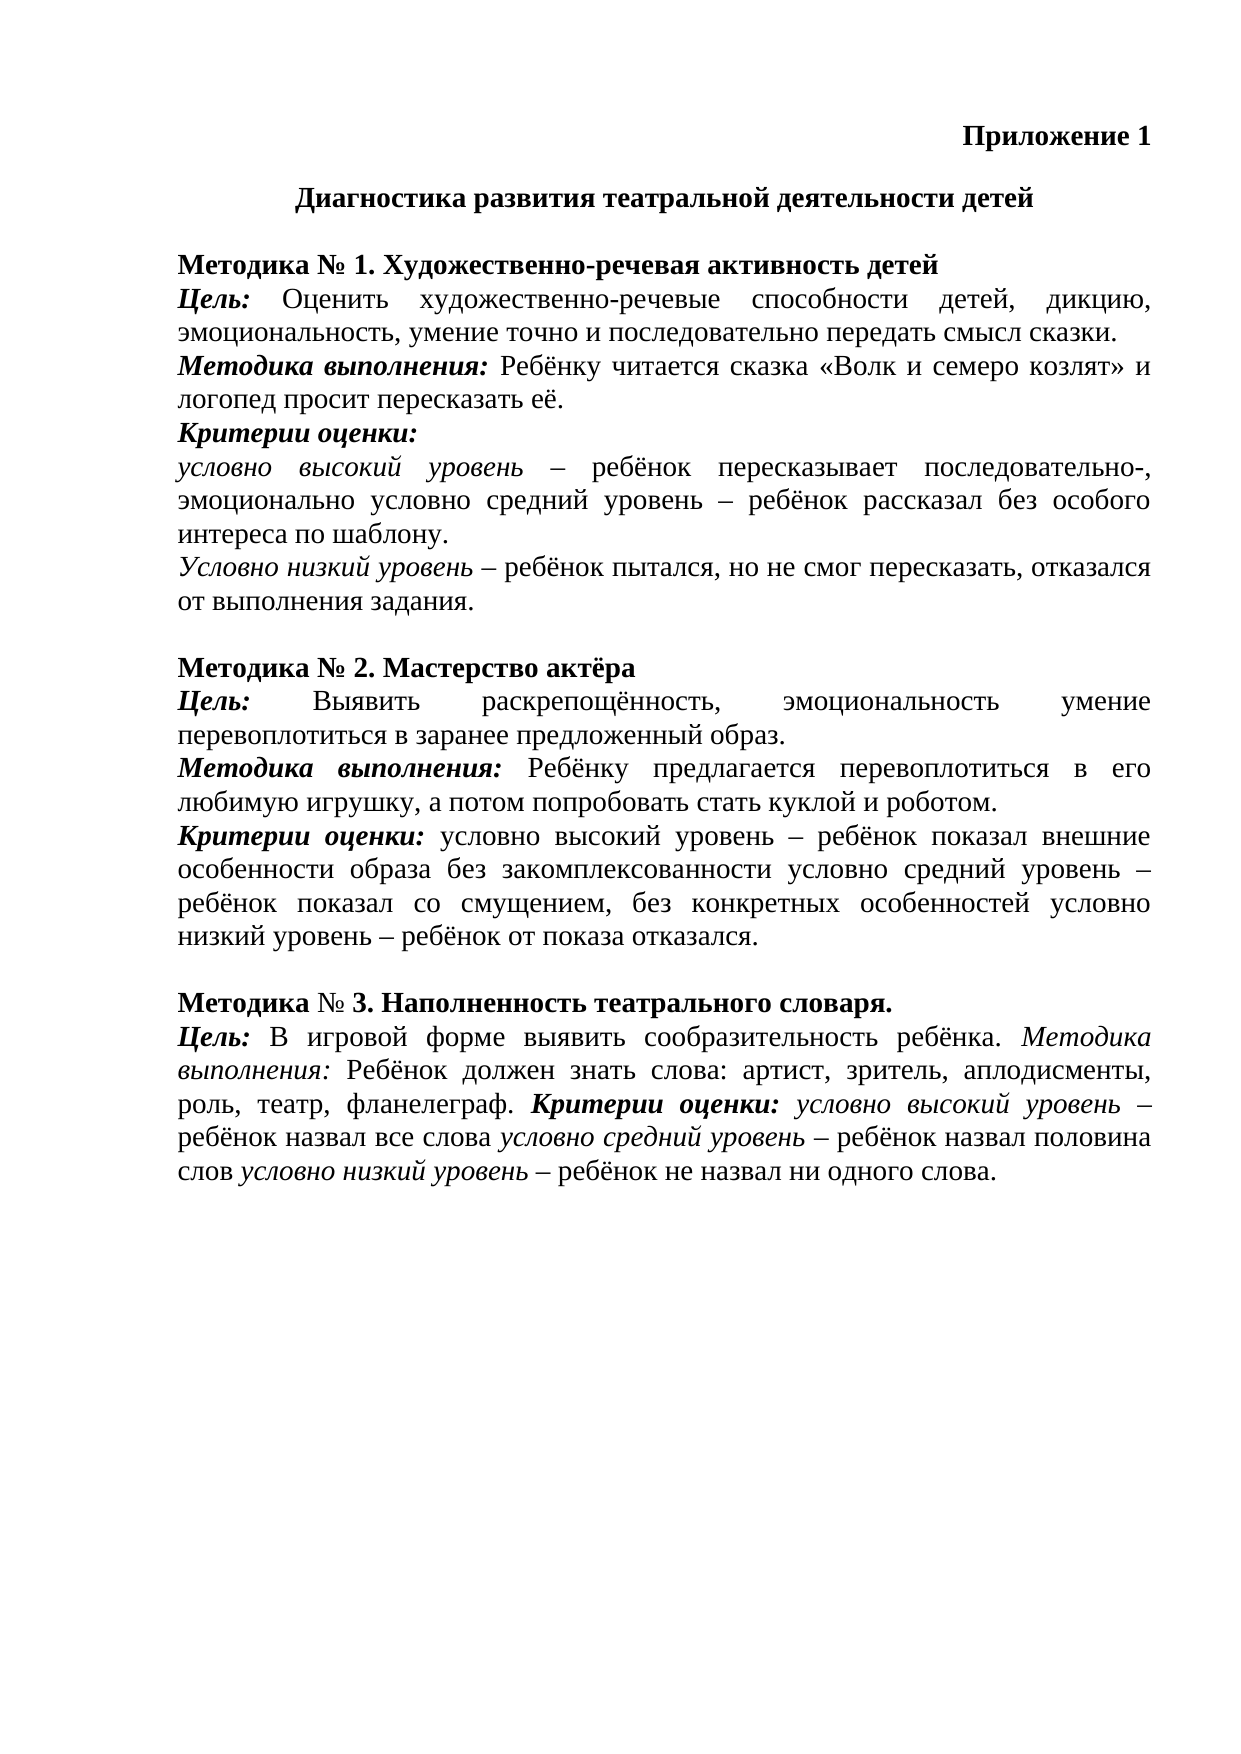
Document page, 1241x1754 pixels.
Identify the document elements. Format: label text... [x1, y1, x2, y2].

text Диагностика развития театральной деятельности детей [177, 180, 1152, 214]
text Цель: Выявить раскрепощённость, эмоциональность умение перевоплотиться в заранее предложенный образ. [177, 683, 1152, 751]
text Условно низкий уровень – ребёнок пытался, но не смог пересказать, отказался от выполнения задания. [177, 549, 1152, 616]
text Методика выполнения: Ребёнку читается сказка «Волк и семеро козлят» и логопед просит пересказать её. [177, 348, 1152, 415]
text Критерии оценки: условно высокий уровень – ребёнок показал внешние особенности образа без закомплексованности условно средний уровень – ребёнок показал со смущением, без конкретных особенностей условно низкий уровень – ребёнок от показа отказался. [177, 818, 1152, 952]
text Цель: В игровой форме выявить сообразительность ребёнка. Методика выполнения: Ребёнок должен знать слова: артист, зритель, аплодисменты, роль, театр, фланелеграф. Критерии оценки: условно высокий уровень – ребёнок назвал все слова условно средний уровень – ребёнок назвал половина слов условно низкий уровень – ребёнок не назвал ни одного слова. [177, 1019, 1152, 1187]
text Цель: Оценить художественно-речевые способности детей, дикцию, эмоциональность, умение точно и последовательно передать смысл сказки. [177, 281, 1152, 348]
text Приложение 1 [177, 118, 1152, 152]
text Методика № 1. Художественно-речевая активность детей [177, 247, 1152, 281]
text условно высокий уровень – ребёнок пересказывает последовательно-, эмоционально условно средний уровень – ребёнок рассказал без особого интереса по шаблону. [177, 449, 1152, 549]
text Методика выполнения: Ребёнку предлагается перевоплотиться в его любимую игрушку, а потом попробовать стать куклой и роботом. [177, 751, 1152, 818]
text Методика № 2. Мастерство актёра [177, 650, 1152, 683]
text Методика № 3. Наполненность театрального словаря. [177, 985, 1152, 1019]
text Критерии оценки: [177, 415, 1152, 449]
